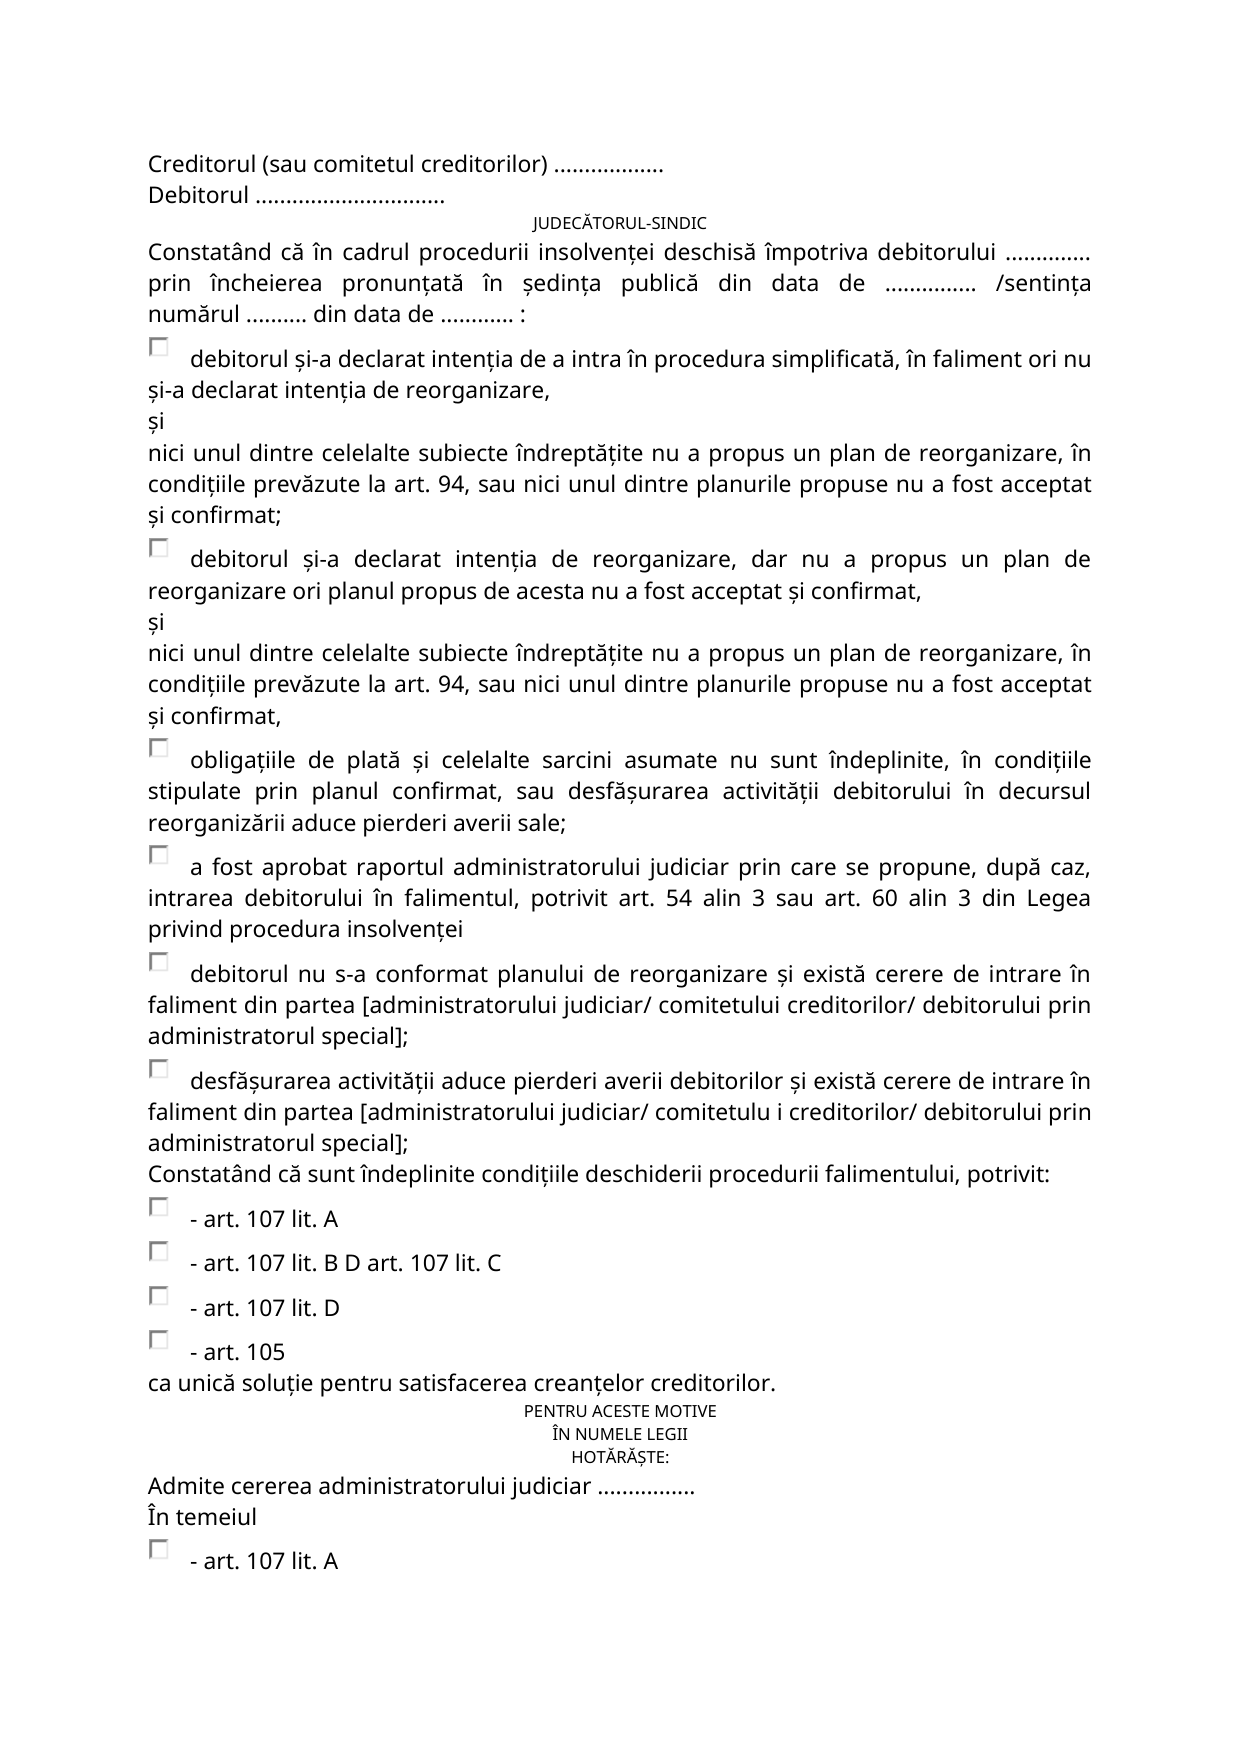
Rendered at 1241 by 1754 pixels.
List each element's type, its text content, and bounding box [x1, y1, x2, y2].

text - art. 107 lit. A [148, 1532, 1093, 1577]
text debitorul nu s-a conformat planului de reorganizare şi există cerere de intrare în faliment din partea [administratorului judiciar/ comitetului creditorilor/ debitorului prin administratorul special]; [148, 945, 1093, 1052]
text şi [148, 606, 1093, 637]
text nici unul dintre celelalte subiecte îndreptăţite nu a propus un plan de reorganizare, în condiţiile prevăzute la art. 94, sau nici unul dintre planurile propuse nu a fost acceptat şi confirmat, [148, 637, 1093, 731]
text şi [148, 405, 1093, 437]
text - art. 107 lit. A [148, 1190, 1093, 1234]
text - art. 107 lit. D [148, 1278, 1093, 1323]
text Debitorul ............................... [148, 179, 1093, 210]
table_header JUDECĂTORUL-SINDIC [116, 210, 1124, 236]
text obligaţiile de plată şi celelalte sarcini asumate nu sunt îndeplinite, în condiţiile stipulate prin planul confirmat, sau desfăşurarea activităţii debitorului în decursul reorganizării aduce pierderi averii sale; [148, 731, 1093, 838]
text nici unul dintre celelalte subiecte îndreptăţite nu a propus un plan de reorganizare, în condiţiile prevăzute la art. 94, sau nici unul dintre planurile propuse nu a fost acceptat şi confirmat; [148, 437, 1093, 530]
text ca unică soluţie pentru satisfacerea creanţelor creditorilor. [148, 1367, 1093, 1398]
text - art. 105 [148, 1323, 1093, 1367]
text Constatând că în cadrul procedurii insolvenţei deschisă împotriva debitorului .............. prin încheierea pronunţată în şedinţa publică din data de ............... /sentinţa numărul .......... din data de ............ : [148, 236, 1093, 330]
text debitorul şi-a declarat intenţia de a intra în procedura simplificată, în faliment ori nu şi-a declarat intenţia de reorganizare, [148, 330, 1093, 405]
text În temeiul [148, 1501, 1093, 1532]
text - art. 107 lit. B D art. 107 lit. C [148, 1234, 1093, 1278]
text Creditorul (sau comitetul creditorilor) .................. [148, 148, 1093, 179]
text debitorul şi-a declarat intenţia de reorganizare, dar nu a propus un plan de reorganizare ori planul propus de acesta nu a fost acceptat şi confirmat, [148, 530, 1093, 606]
text Admite cererea administratorului judiciar ................ [148, 1470, 1093, 1501]
table_header PENTRU ACESTE MOTIVE ÎN NUMELE LEGII HOTĂRĂŞTE: [116, 1399, 1124, 1470]
text Constatând că sunt îndeplinite condiţiile deschiderii procedurii falimentului, potrivit: [148, 1158, 1093, 1190]
text a fost aprobat raportul administratorului judiciar prin care se propune, după caz, intrarea debitorului în falimentul, potrivit art. 54 alin 3 sau art. 60 alin 3 din Legea privind procedura insolvenţei [148, 838, 1093, 945]
text desfăşurarea activităţii aduce pierderi averii debitorilor şi există cerere de intrare în faliment din partea [administratorului judiciar/ comitetulu i creditorilor/ debitorului prin administratorul special]; [148, 1052, 1093, 1158]
